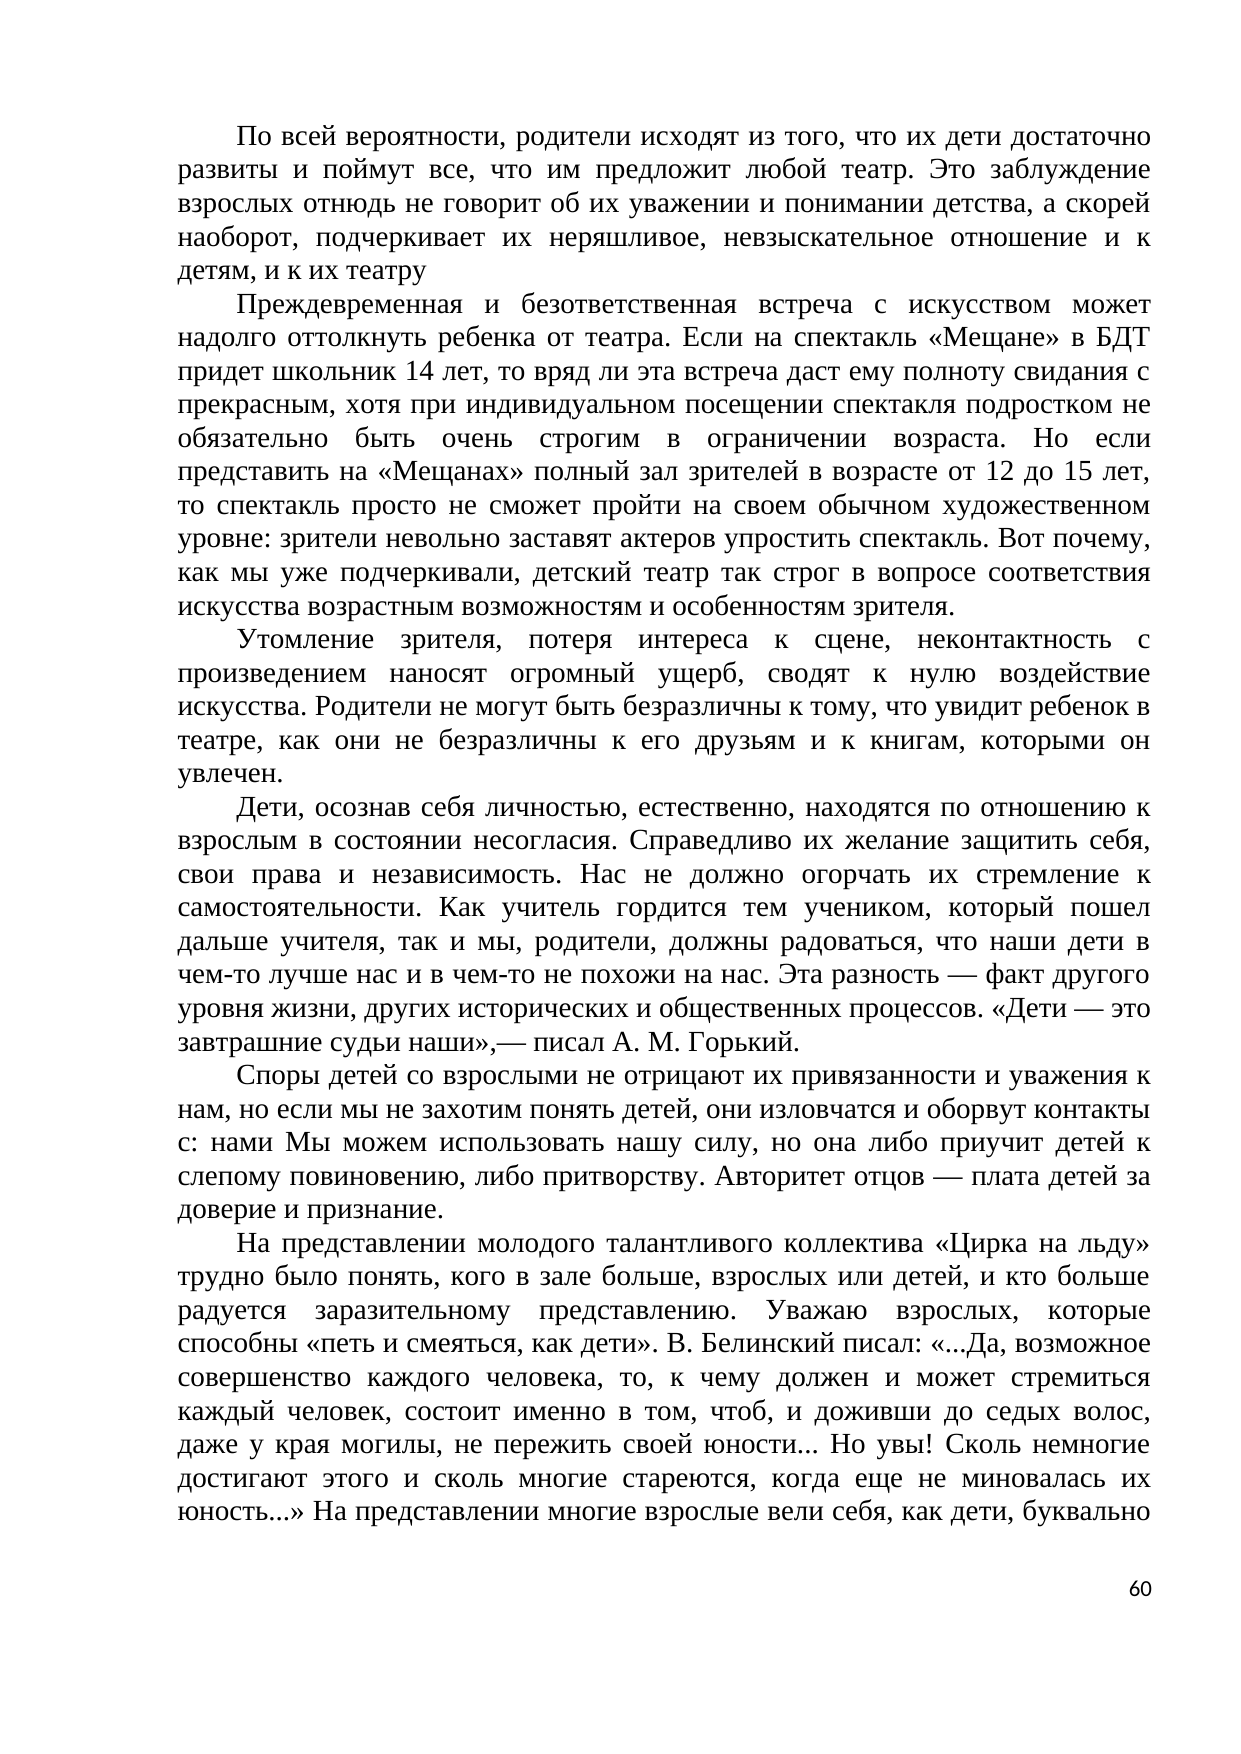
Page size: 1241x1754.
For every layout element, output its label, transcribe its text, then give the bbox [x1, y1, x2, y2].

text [177, 1225, 1152, 1527]
text По всей вероятности, родители исходят из того, что их дети достаточно развиты и поймут все, что им предложит любой театр. Это заблуждение взрослых отнюдь не говорит об их уважении и понимании детства, а скорей наоборот, подчеркивает их неряшливое, невзыскательное отношение и к детям, и к их театру [177, 118, 1152, 286]
text Преждевременная и безответственная встреча с искусством может надолго оттолкнуть ребенка от театра. Если на спектакль «Мещане» в БДТ придет школьник 14 лет, то вряд ли эта встреча даст ему полноту свидания с прекрасным, хотя при индивидуальном посещении спектакля подростком не обязательно быть очень строгим в ограничении возраста. Но если представить на «Мещанах» полный зал зрителей в возрасте от 12 до 15 лет, то спектакль просто не сможет пройти на своем обычном художественном уровне: зрители невольно заставят актеров упростить спектакль. Вот почему, как мы уже подчеркивали, детский театр так строг в вопросе соответствия искусства возрастным возможностям и особенностям зрителя. [177, 286, 1152, 621]
text Дети, осознав себя личностью, естественно, находятся по отношению к взрослым в состоянии несогласия. Справедливо их желание защитить себя, свои права и независимость. Нас не должно огорчать их стремление к самостоятельности. Как учитель гордится тем учеником, который пошел дальше учителя, так и мы, родители, должны радоваться, что наши дети в чем-то лучше нас и в чем-то не похожи на нас. Эта разность — факт другого уровня жизни, других исторических и общественных процессов. «Дети — это завтрашние судьи наши»,— писал А. М. Горький. [177, 789, 1152, 1057]
text Споры детей со взрослыми не отрицают их привязанности и уважения к нам, но если мы не захотим понять детей, они изловчатся и оборвут контакты с: нами Мы можем использовать нашу силу, но она либо приучит детей к слепому повиновению, либо притворству. Авторитет отцов — плата детей за доверие и признание. [177, 1057, 1152, 1225]
text Утомление зрителя, потеря интереса к сцене, неконтактность с произведением наносят огромный ущерб, сводят к нулю воздействие искусства. Родители не могут быть безразличны к тому, что увидит ребенок в театре, как они не безразличны к его друзьям и к книгам, которыми он увлечен. [177, 621, 1152, 789]
